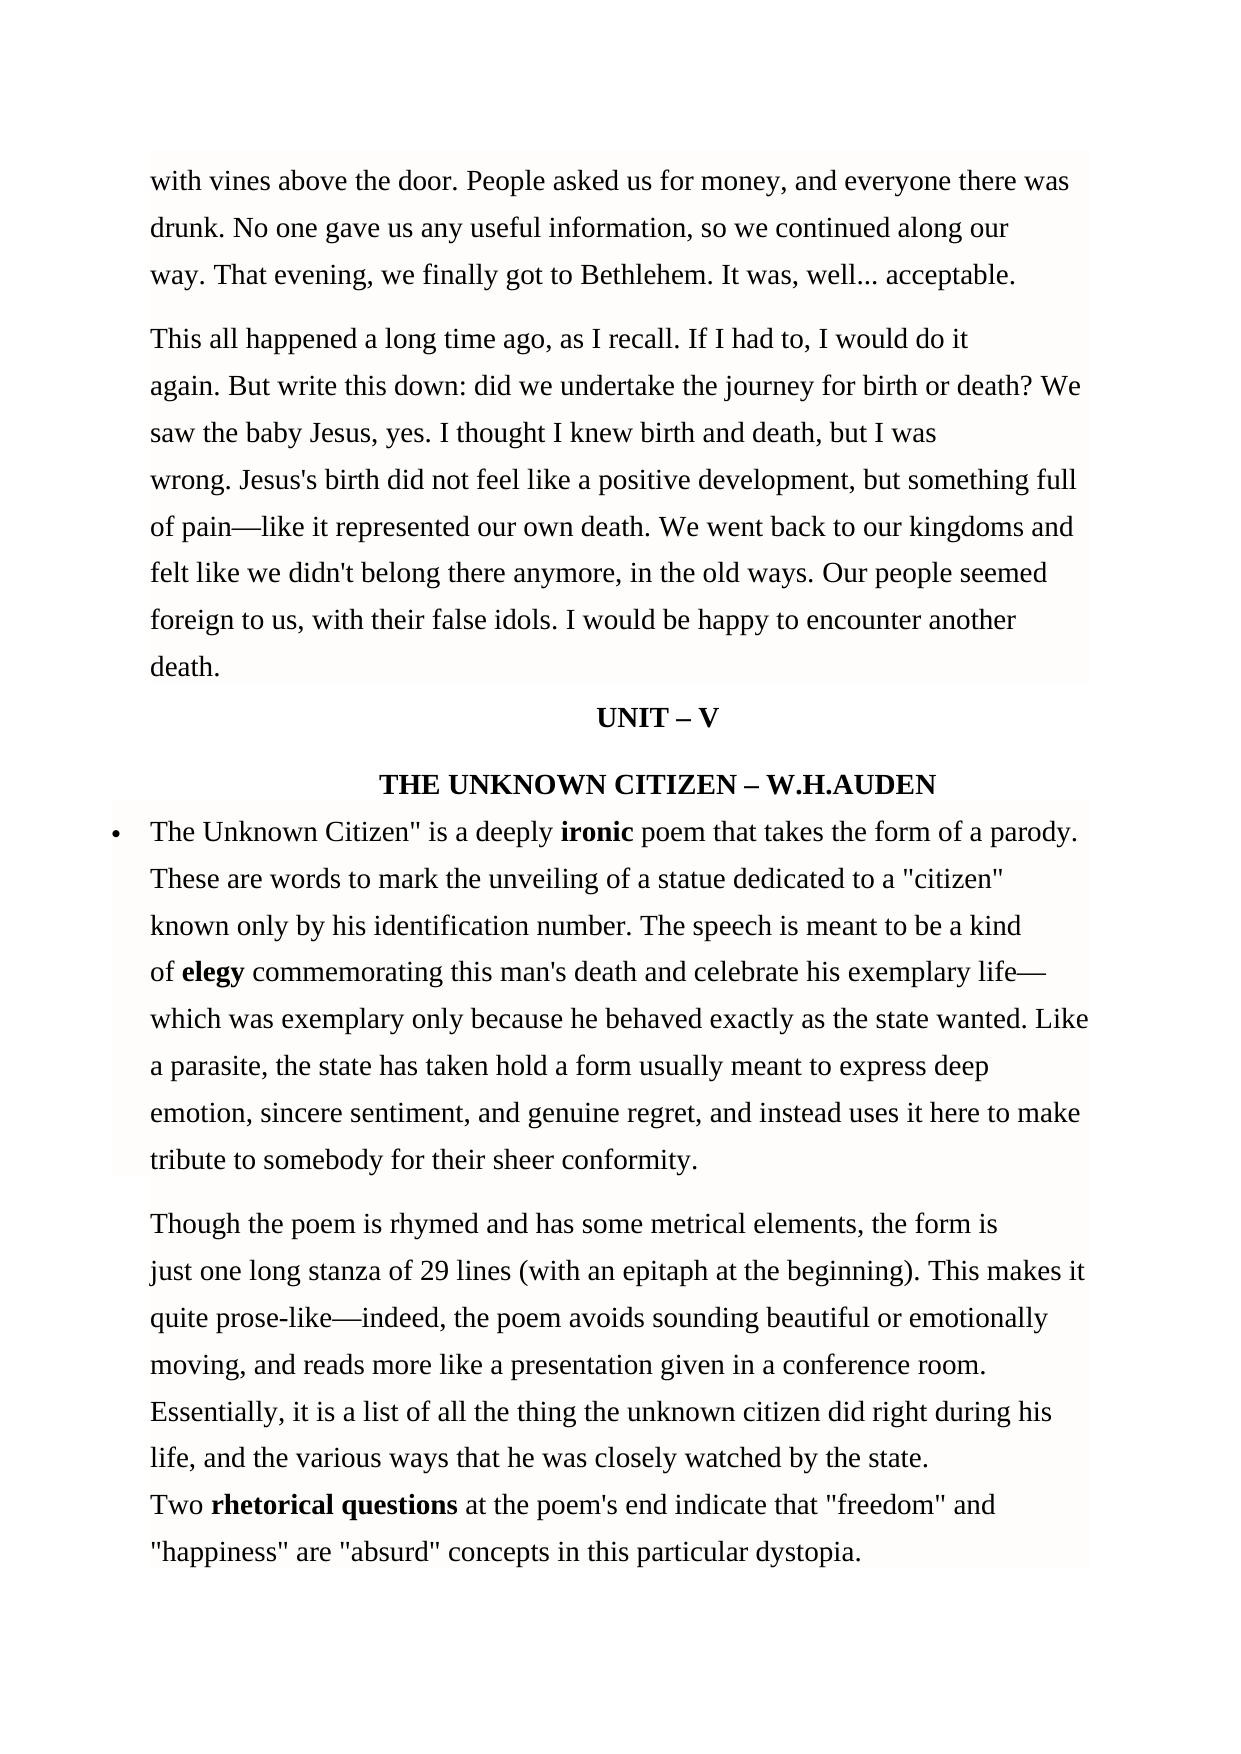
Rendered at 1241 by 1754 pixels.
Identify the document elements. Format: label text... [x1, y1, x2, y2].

list THE UNKNOWN CITIZEN – W.H.AUDEN [225, 767, 1090, 801]
text Though the poem is rhymed and has some metrical elements, the form is just one long stanza of 29 lines (with an epitaph at the beginning). This makes it quite prose-like—indeed, the poem avoids sounding beautiful or emotionally moving, and reads more like a presentation given in a conference room. Essentially, it is a list of all the thing the unknown citizen did right during his life, and the various ways that he was closely watched by the state. Two rhetorical questions at the poem's end indicate that "freedom" and "happiness" are "absurd" concepts in this particular dystopia. [150, 1193, 1090, 1568]
list UNIT – V [225, 700, 1090, 733]
list The Unknown Citizen" is a deeply ironic poem that takes the form of a parody. These are words to mark the unveiling of a statue dedicated to a "citizen" known only by his identification number. The speech is meant to be a kind of elegy commemorating this man's death and celebrate his exemplary life—which was exemplary only because he behaved exactly as the state wanted. Like a parasite, the state has taken hold a form usually meant to express deep emotion, sincere sentiment, and genuine regret, and instead uses it here to make tribute to somebody for their sheer conformity. [112, 801, 1090, 1176]
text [150, 150, 1090, 291]
text This all happened a long time ago, as I recall. If I had to, I would do it again. But write this down: did we undertake the journey for birth or death? We saw the baby Jesus, yes. I thought I knew birth and death, but I was wrong. Jesus's birth did not feel like a positive development, but something full of pain—like it represented our own death. We went back to our kingdoms and felt like we didn't belong there anymore, in the old ways. Our people seemed foreign to us, with their false idols. I would be happy to encounter another death. [150, 308, 1090, 683]
